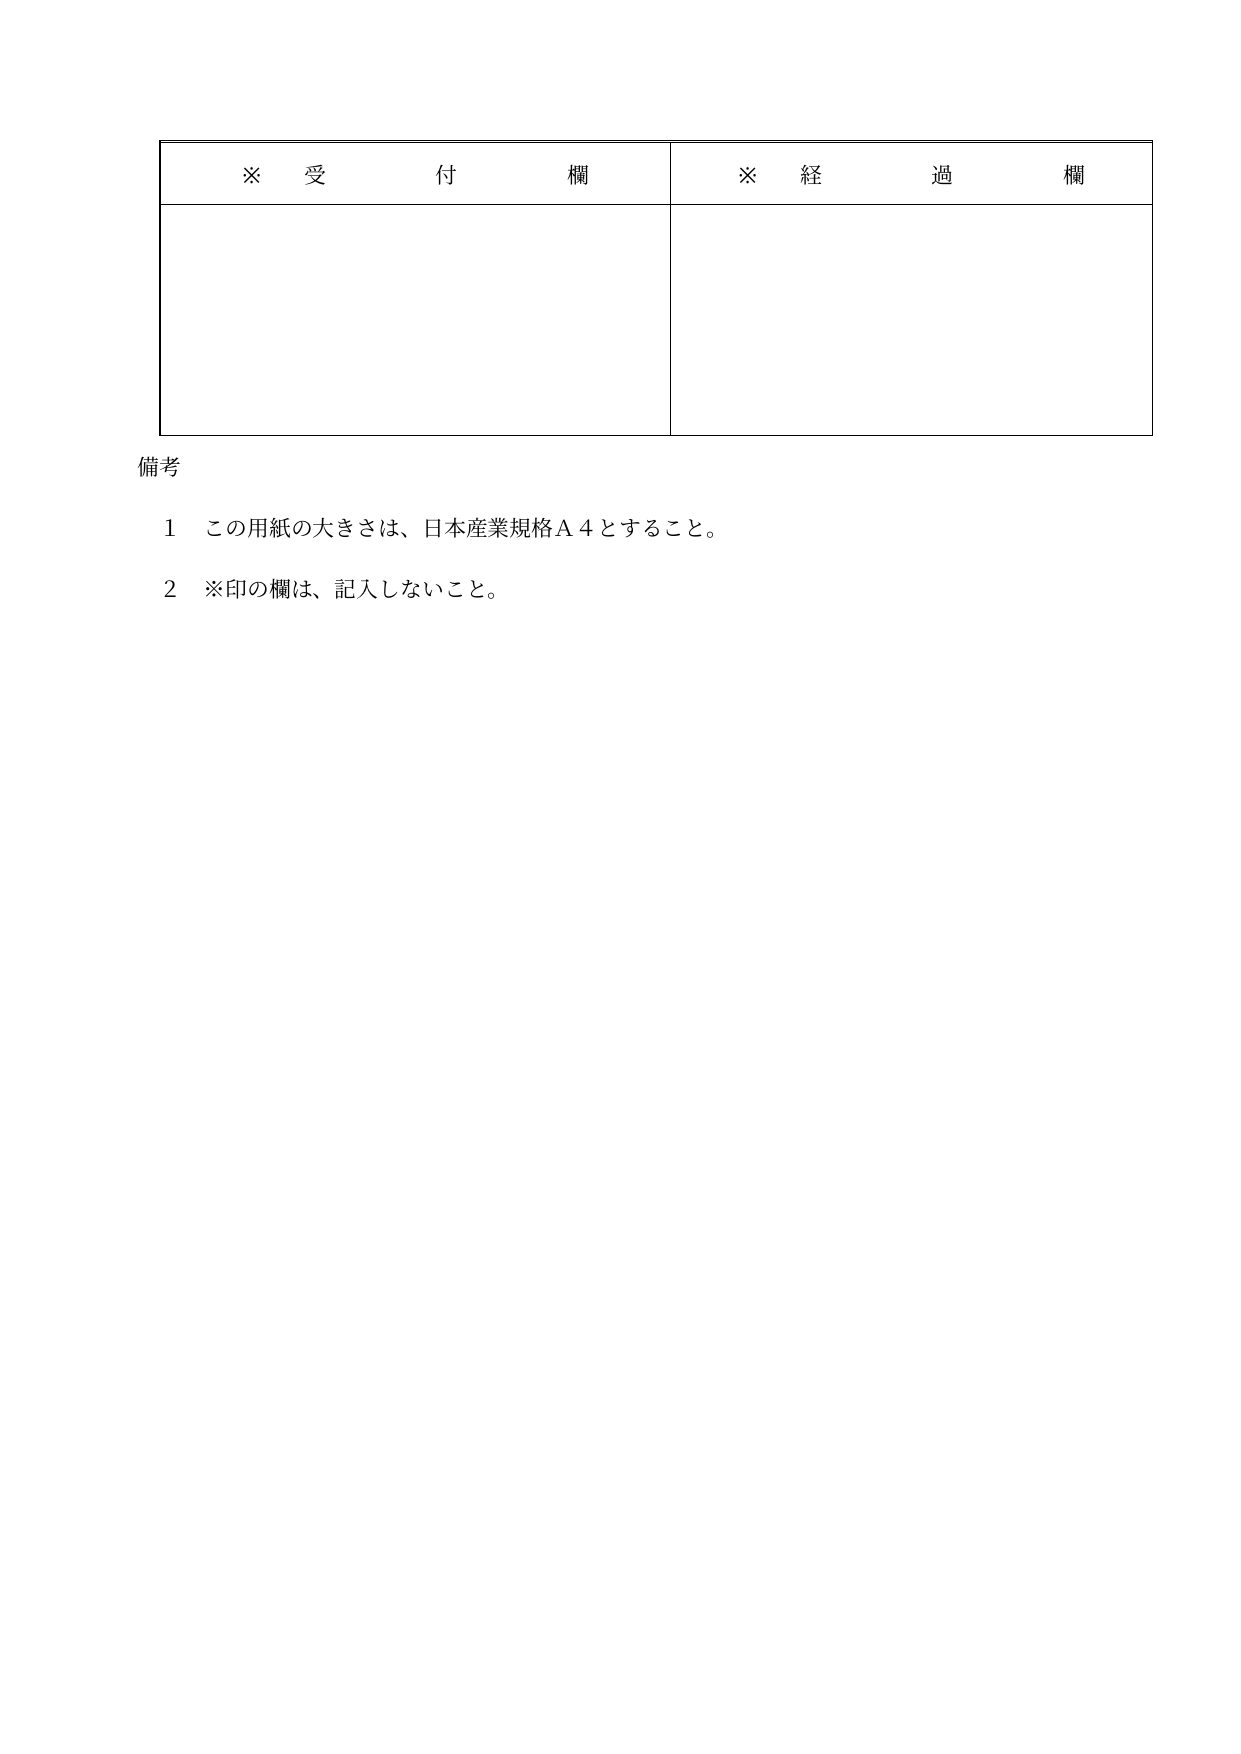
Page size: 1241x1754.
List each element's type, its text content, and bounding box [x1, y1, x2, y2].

text １ この用紙の大きさは、日本産業規格Ａ４とすること。 [138, 497, 1152, 557]
table_cell ※ 経 過 欄 [671, 143, 1152, 204]
table_cell [161, 205, 670, 435]
table_cell [671, 205, 1152, 435]
text ２ ※印の欄は、記入しないこと。 [138, 557, 1152, 618]
text 備考 [138, 436, 1152, 497]
table_cell ※ 受 付 欄 [161, 143, 670, 204]
